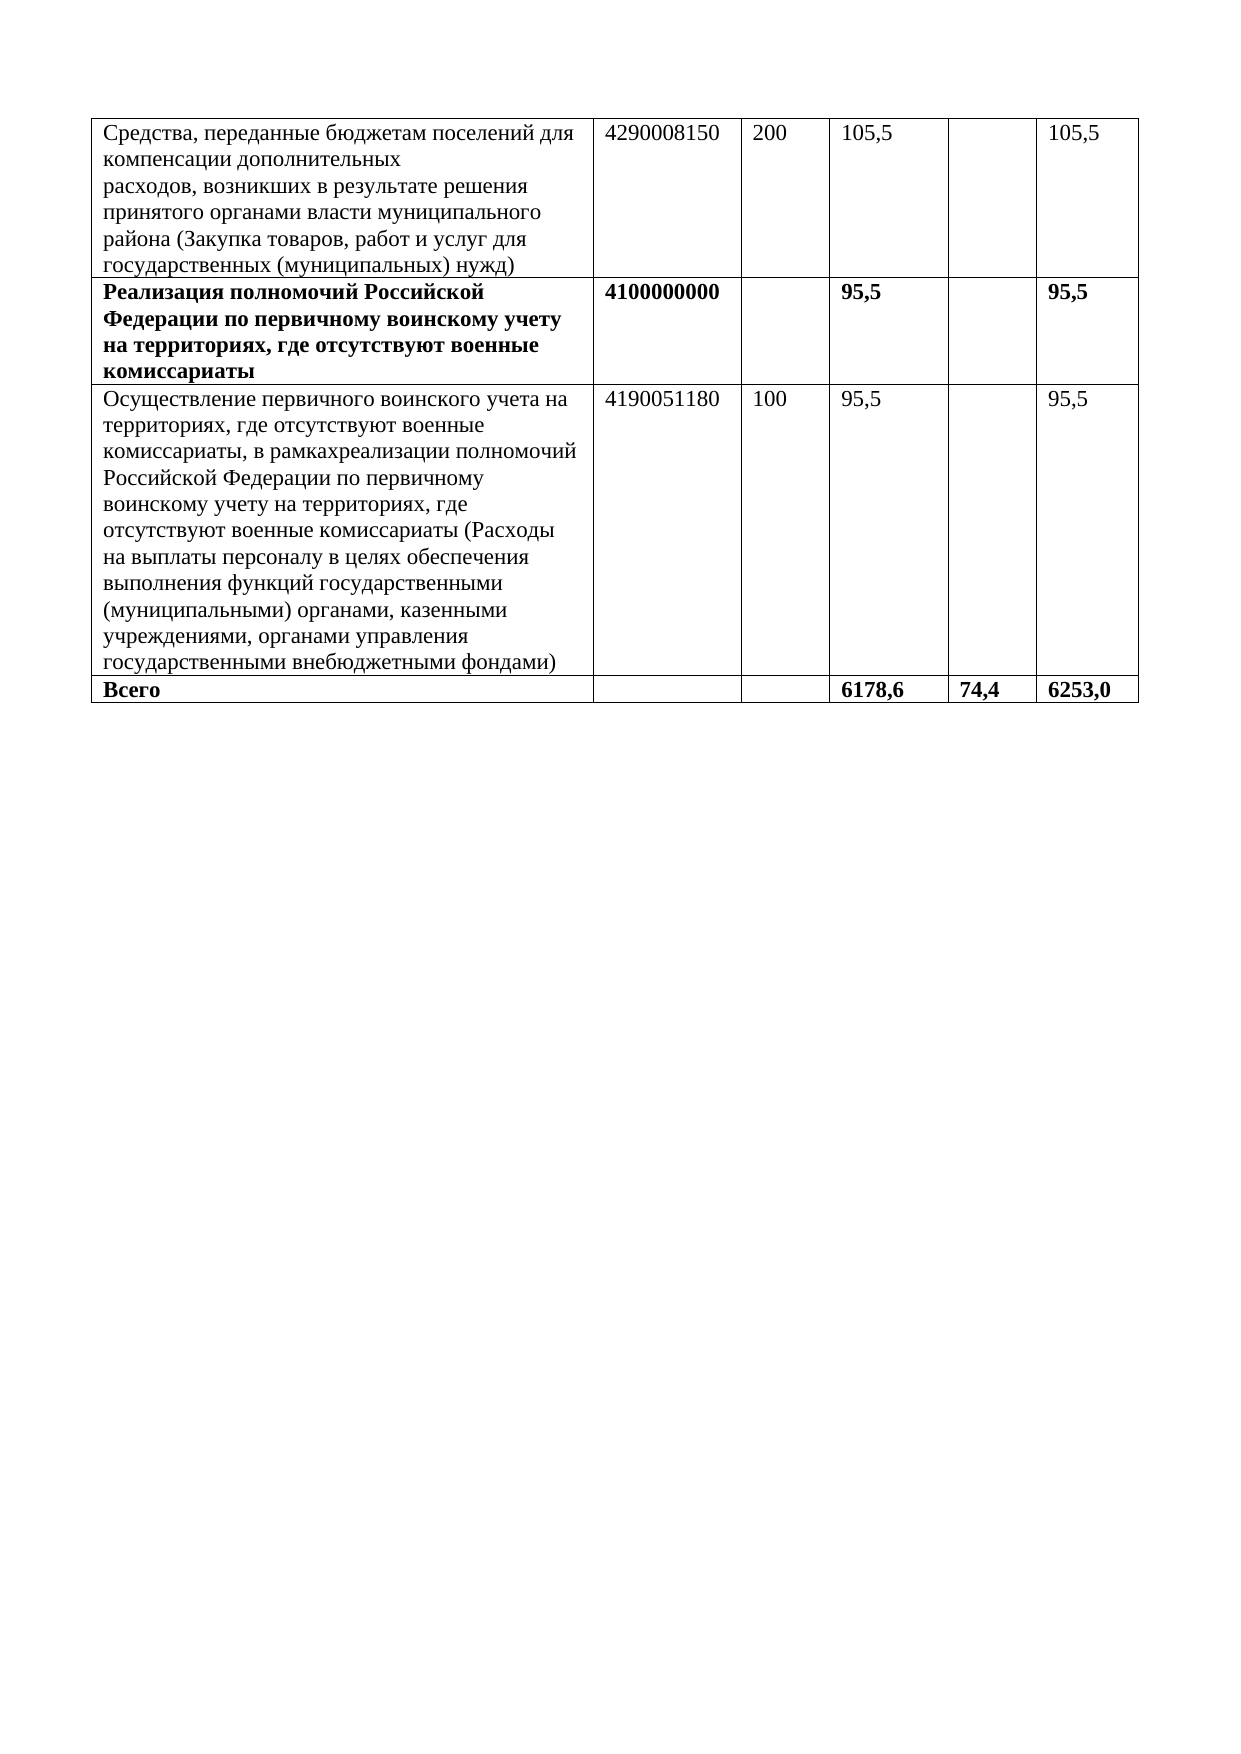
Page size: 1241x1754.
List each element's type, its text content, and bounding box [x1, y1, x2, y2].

table_cell 105,5 [1037, 119, 1138, 277]
table_cell [742, 278, 829, 384]
table_cell 100 [742, 385, 829, 675]
table_cell 4100000000 [594, 278, 741, 384]
table_cell 105,5 [830, 119, 948, 277]
table_cell [742, 676, 829, 702]
table_cell 95,5 [1037, 385, 1138, 675]
table_cell Реализация полномочий Российской Федерации по первичному воинскому учету на территориях, где отсутствуют военные комиссариаты [92, 278, 593, 384]
table_cell [949, 278, 1036, 384]
table_cell Осуществление первичного воинского учета на территориях, где отсутствуют военные комиссариаты, в рамкахреализации полномочий Российской Федерации по первичному воинскому учету на территориях, где отсутствуют военные комиссариаты (Расходы на выплаты персоналу в целях обеспечения выполнения функций государственными (муниципальными) органами, казенными учреждениями, органами управления государственными внебюджетными фондами) [92, 385, 593, 675]
table_cell 95,5 [1037, 278, 1138, 384]
table_cell 95,5 [830, 385, 948, 675]
table_cell 200 [742, 119, 829, 277]
table_cell 74,4 [949, 676, 1036, 702]
table_cell 4190051180 [594, 385, 741, 675]
table_cell 95,5 [830, 278, 948, 384]
table_cell 4290008150 [594, 119, 741, 277]
table_cell [949, 119, 1036, 277]
table_cell 6253,0 [1037, 676, 1138, 702]
table_cell Всего [92, 676, 593, 702]
table_cell 6178,6 [830, 676, 948, 702]
table_cell [594, 676, 741, 702]
table_cell [949, 385, 1036, 675]
